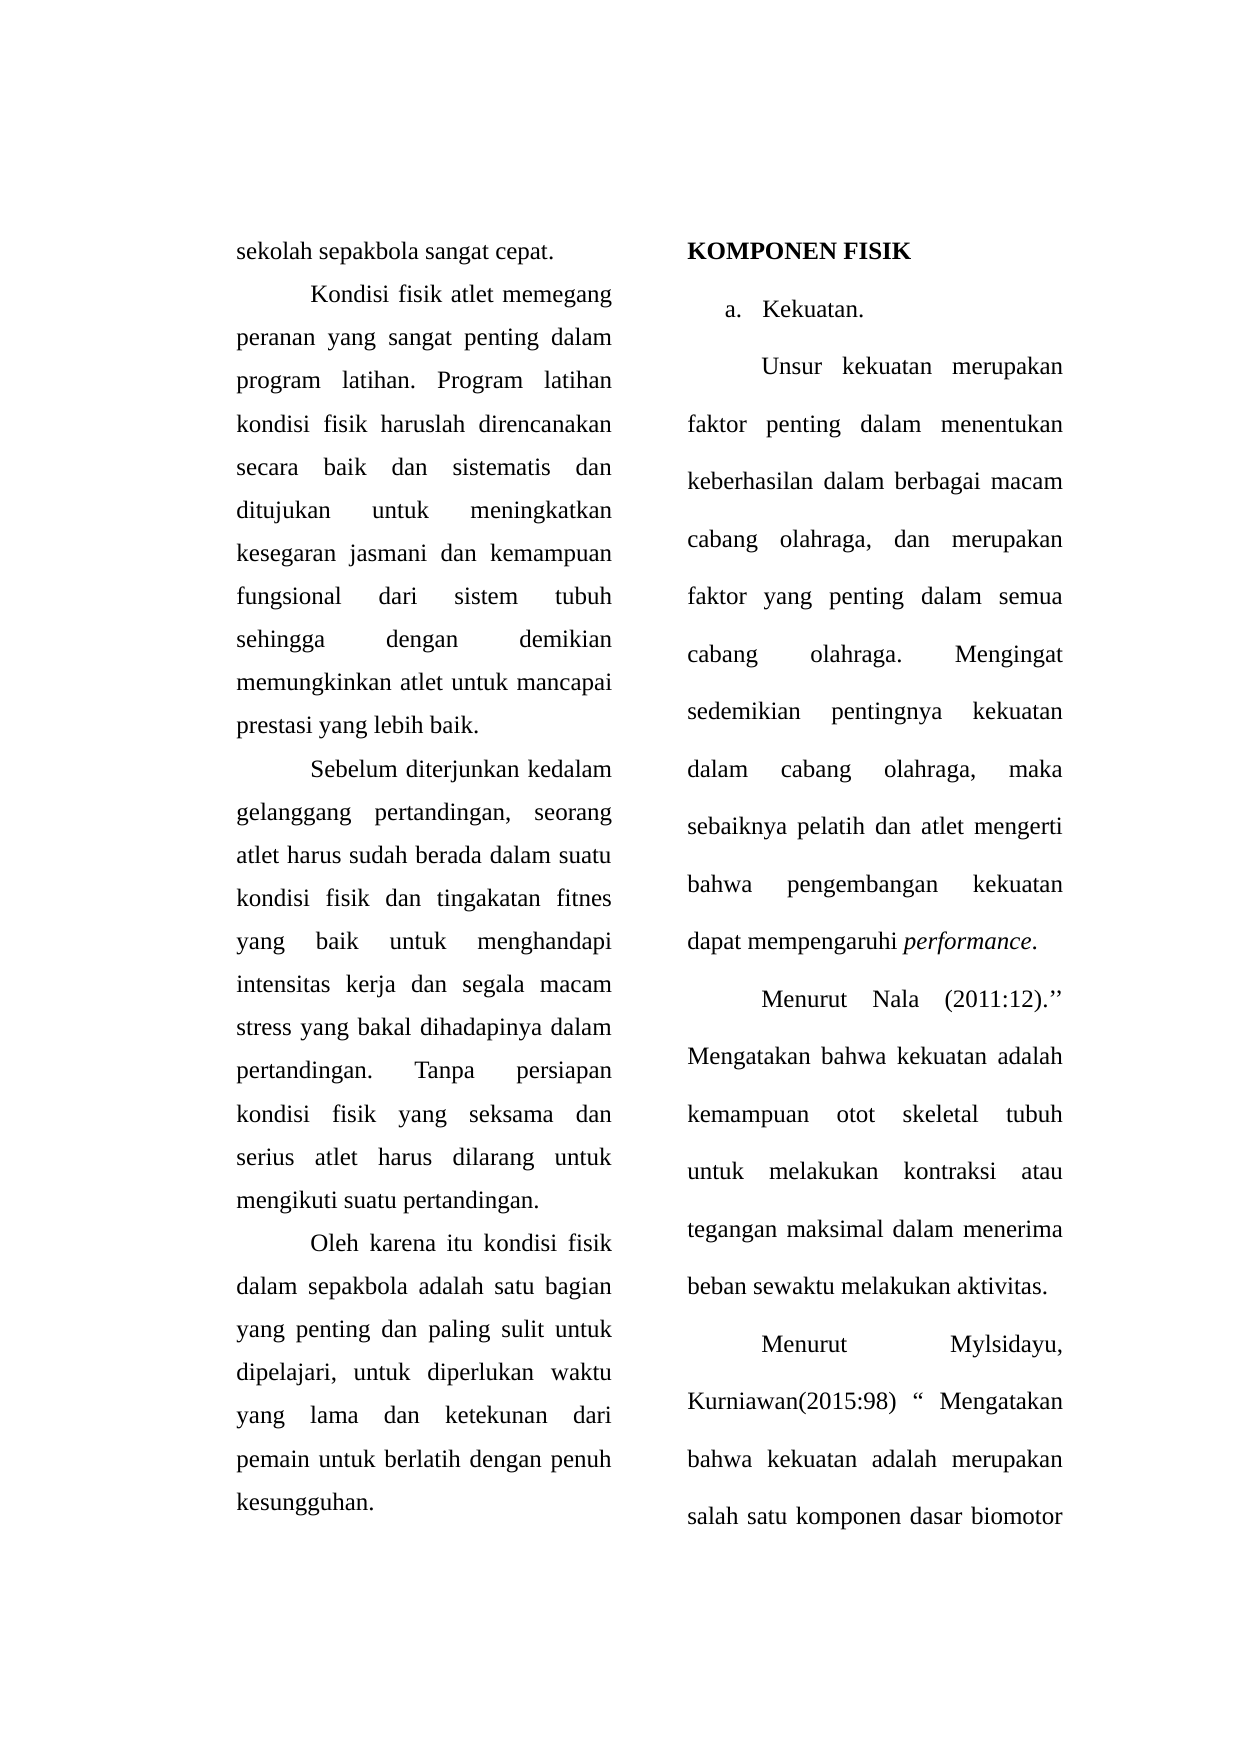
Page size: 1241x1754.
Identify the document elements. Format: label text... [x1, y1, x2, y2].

text Kondisi fisik atlet memegang peranan yang sangat penting dalam program latihan. Program latihan kondisi fisik haruslah direncanakan secara baik dan sistematis dan ditujukan untuk meningkatkan kesegaran jasmani dan kemampuan fungsional dari sistem tubuh sehingga dengan demikian memungkinkan atlet untuk mancapai prestasi yang lebih baik. [236, 279, 612, 739]
list Kekuatan. [724, 294, 1063, 322]
text KOMPONEN FISIK [687, 236, 1063, 265]
text Unsur kekuatan merupakan faktor penting dalam menentukan keberhasilan dalam berbagai macam cabang olahraga, dan merupakan faktor yang penting dalam semua cabang olahraga. Mengingat sedemikian pentingnya kekuatan dalam cabang olahraga, maka sebaiknya pelatih dan atlet mengerti bahwa pengembangan kekuatan dapat mempengaruhi performance. [687, 351, 1063, 955]
text Menurut Nala (2011:12).’’ Mengatakan bahwa kekuatan adalah kemampuan otot skeletal tubuh untuk melakukan kontraksi atau tegangan maksimal dalam menerima beban sewaktu melakukan aktivitas. [687, 984, 1063, 1300]
text Sebelum diterjunkan kedalam gelanggang pertandingan, seorang atlet harus sudah berada dalam suatu kondisi fisik dan tingakatan fitnes yang baik untuk menghandapi intensitas kerja dan segala macam stress yang bakal dihadapinya dalam pertandingan. Tanpa persiapan kondisi fisik yang seksama dan serius atlet harus dilarang untuk mengikuti suatu pertandingan. [236, 754, 612, 1214]
list Oleh karena itu kondisi fisik dalam sepakbola adalah satu bagian yang penting dan paling sulit untuk dipelajari, untuk diperlukan waktu yang lama dan ketekunan dari pemain untuk berlatih dengan penuh kesungguhan. [236, 1228, 612, 1516]
